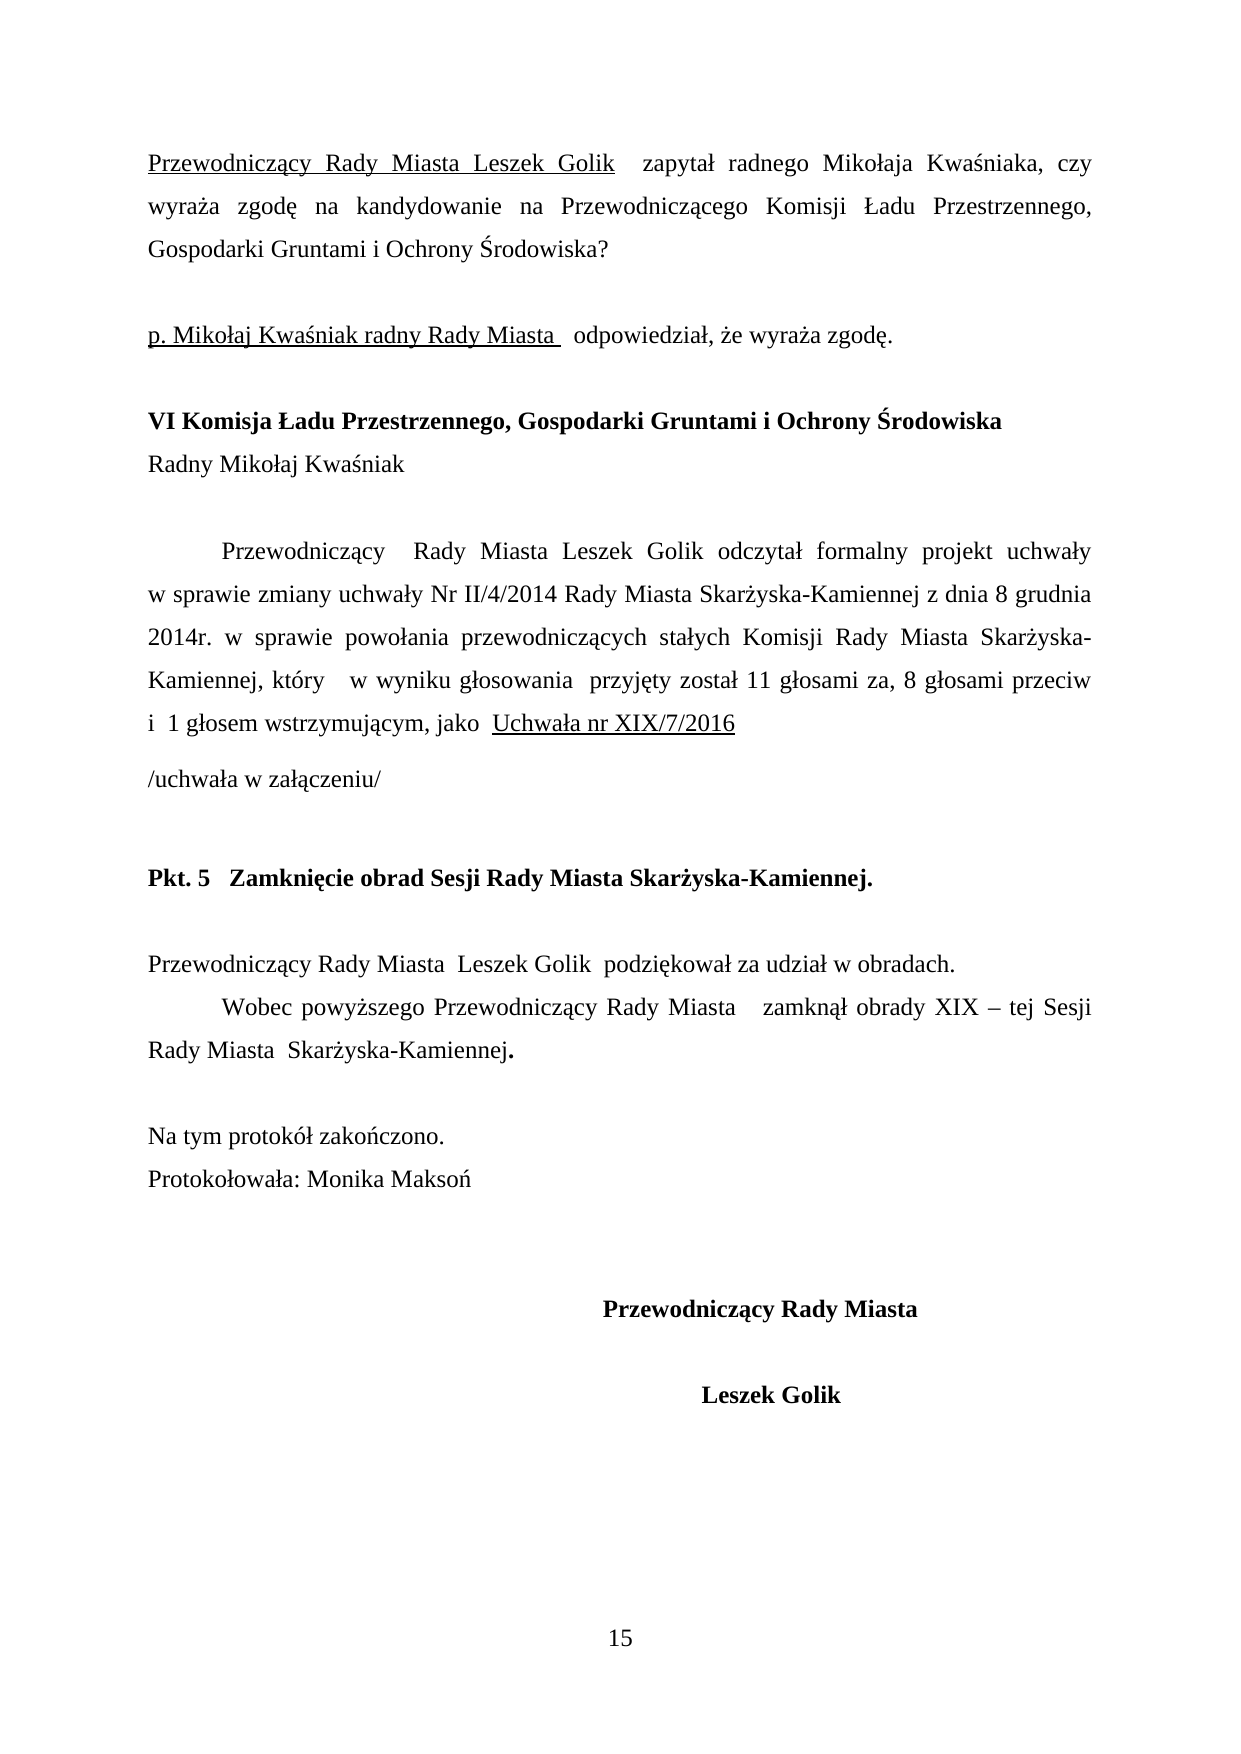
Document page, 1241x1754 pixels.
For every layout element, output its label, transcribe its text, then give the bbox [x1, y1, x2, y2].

text Pkt. 5 Zamknięcie obrad Sesji Rady Miasta Skarżyska-Kamiennej. [148, 863, 1093, 891]
text /uchwała w załączeniu/ [148, 764, 1093, 793]
text Przewodniczący Rady Miasta Leszek Golik zapytał radnego Mikołaja Kwaśniaka, czy wyraża zgodę na kandydowanie na Przewodniczącego Komisji Ładu Przestrzennego, Gospodarki Gruntami i Ochrony Środowiska? [148, 148, 1093, 263]
text p. Mikołaj Kwaśniak radny Rady Miasta odpowiedział, że wyraża zgodę. [148, 320, 1093, 349]
text VI Komisja Ładu Przestrzennego, Gospodarki Gruntami i Ochrony Środowiska [148, 406, 1093, 435]
text Wobec powyższego Przewodniczący Rady Miasta zamknął obrady XIX – tej Sesji Rady Miasta Skarżyska-Kamiennej. [148, 992, 1093, 1064]
text Leszek Golik [148, 1380, 1093, 1409]
text Przewodniczący Rady Miasta Leszek Golik odczytał formalny projekt uchwały w sprawie zmiany uchwały Nr II/4/2014 Rady Miasta Skarżyska-Kamiennej z dnia 8 grudnia 2014r. w sprawie powołania przewodniczących stałych Komisji Rady Miasta Skarżyska-Kamiennej, który w wyniku głosowania przyjęty został 11 głosami za, 8 głosami przeciw i 1 głosem wstrzymującym, jako Uchwała nr XIX/7/2016 [148, 536, 1093, 737]
text Protokołowała: Monika Maksoń [148, 1164, 1093, 1193]
text Radny Mikołaj Kwaśniak [148, 449, 1093, 478]
text Przewodniczący Rady Miasta [516, 1294, 1093, 1323]
text Na tym protokół zakończono. [148, 1121, 1093, 1150]
text Przewodniczący Rady Miasta Leszek Golik podziękował za udział w obradach. [148, 949, 1093, 978]
